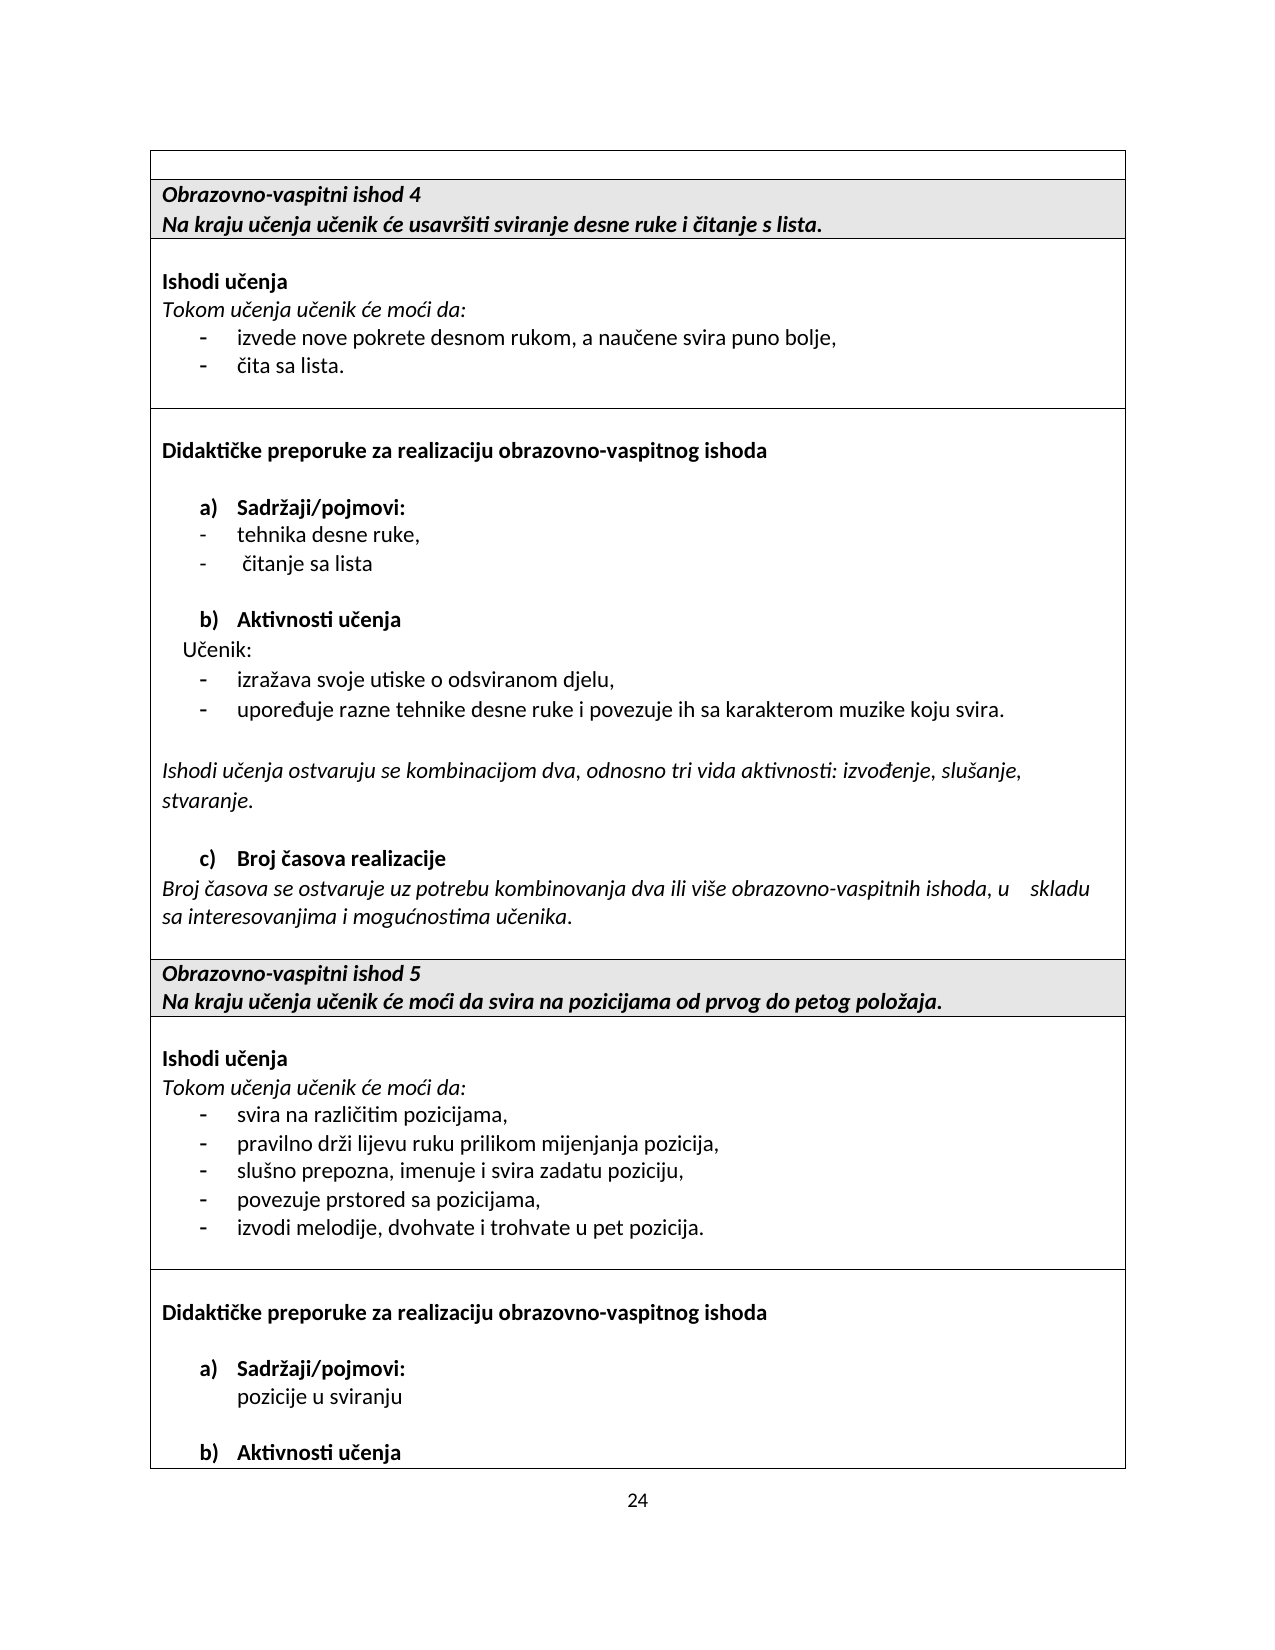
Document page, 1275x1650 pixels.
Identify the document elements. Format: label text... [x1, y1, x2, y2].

table_cell Obrazovno-vaspitni ishod 5 Na kraju učenja učenik će moći da svira na pozicijama od prvog do petog položaja. [151, 960, 1125, 1016]
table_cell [151, 151, 1125, 179]
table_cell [151, 1270, 1125, 1468]
table_cell Ishodi učenja Tokom učenja učenik će moći da: svira na različitim pozicijama, pravilno drži lijevu ruku prilikom mijenjanja pozicija, slušno prepozna, imenuje i svira zadatu poziciju, povezuje prstored sa pozicijama, izvodi melodije, dvohvate i trohvate u pet pozicija. [151, 1017, 1125, 1269]
table_cell Ishodi učenja Tokom učenja učenik će moći da: izvede nove pokrete desnom rukom, a naučene svira puno bolje, čita sa lista. [151, 239, 1125, 407]
table_cell Didaktičke preporuke za realizaciju obrazovno-vaspitnog ishoda Sadržaji/pojmovi: tehnika desne ruke, čitanje sa lista Aktivnosti učenja Učenik: izražava svoje utiske o odsviranom djelu, upoređuje razne tehnike desne ruke i povezuje ih sa karakterom muzike koju svira. Ishodi učenja ostvaruju se kombinacijom dva, odnosno tri vida aktivnosti: izvođenje, slušanje, stvaranje. Broj časova realizacije Broj časova se ostvaruje uz potrebu kombinovanja dva ili više obrazovno-vaspitnih ishoda, u skladu sa interesovanjima i mogućnostima učenika. [151, 409, 1125, 958]
table_cell Obrazovno-vaspitni ishod 4 Na kraju učenja učenik će usavršiti sviranje desne ruke i čitanje s lista. [151, 180, 1125, 238]
